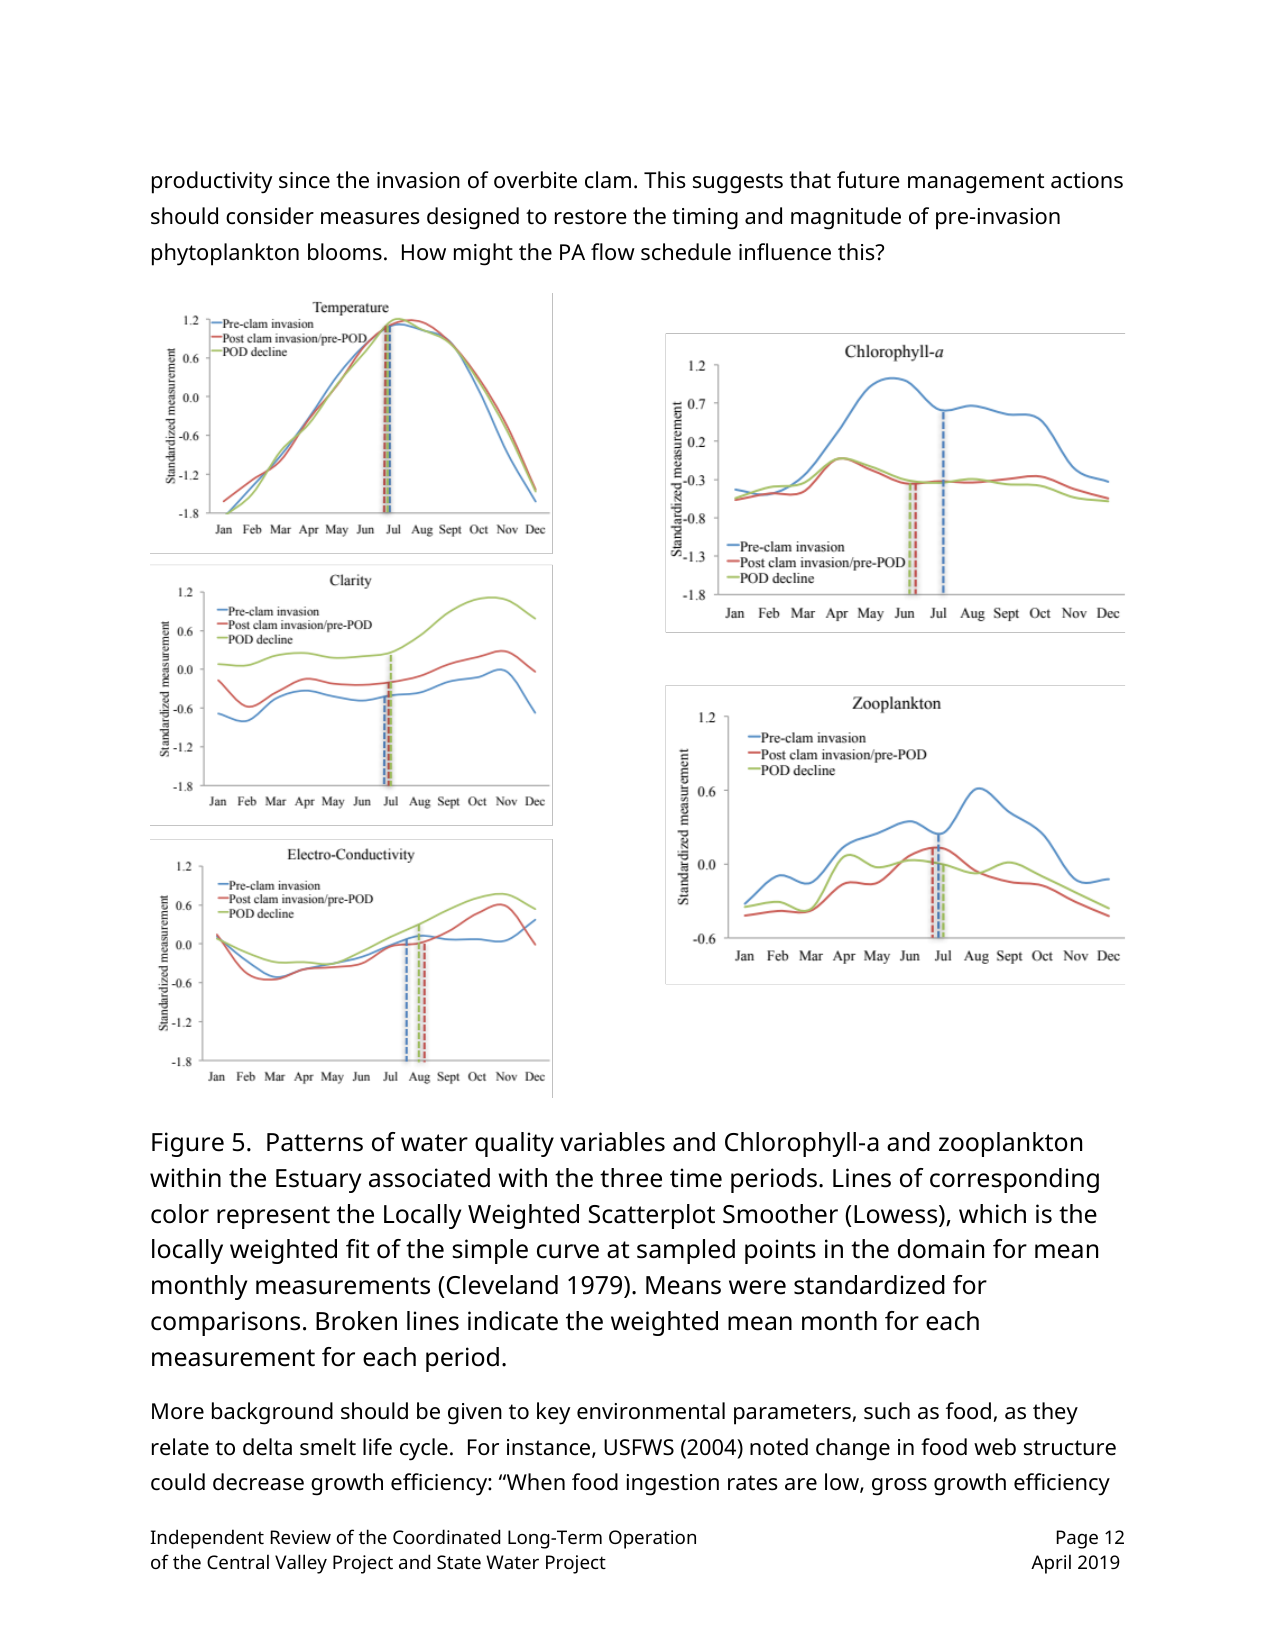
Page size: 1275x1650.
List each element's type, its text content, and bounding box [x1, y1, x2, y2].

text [150, 165, 1125, 266]
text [150, 1396, 1125, 1497]
text Figure 5. Patterns of water quality variables and Chlorophyll-a and zooplankton within the Estuary associated with the three time periods. Lines of corresponding color represent the Locally Weighted Scatterplot Smoother (Lowess), which is the locally weighted fit of the simple curve at sampled points in the domain for mean monthly measurements (Cleveland 1979). Means were standardized for comparisons. Broken lines indicate the weighted mean month for each measurement for each period. [150, 1125, 1125, 1373]
